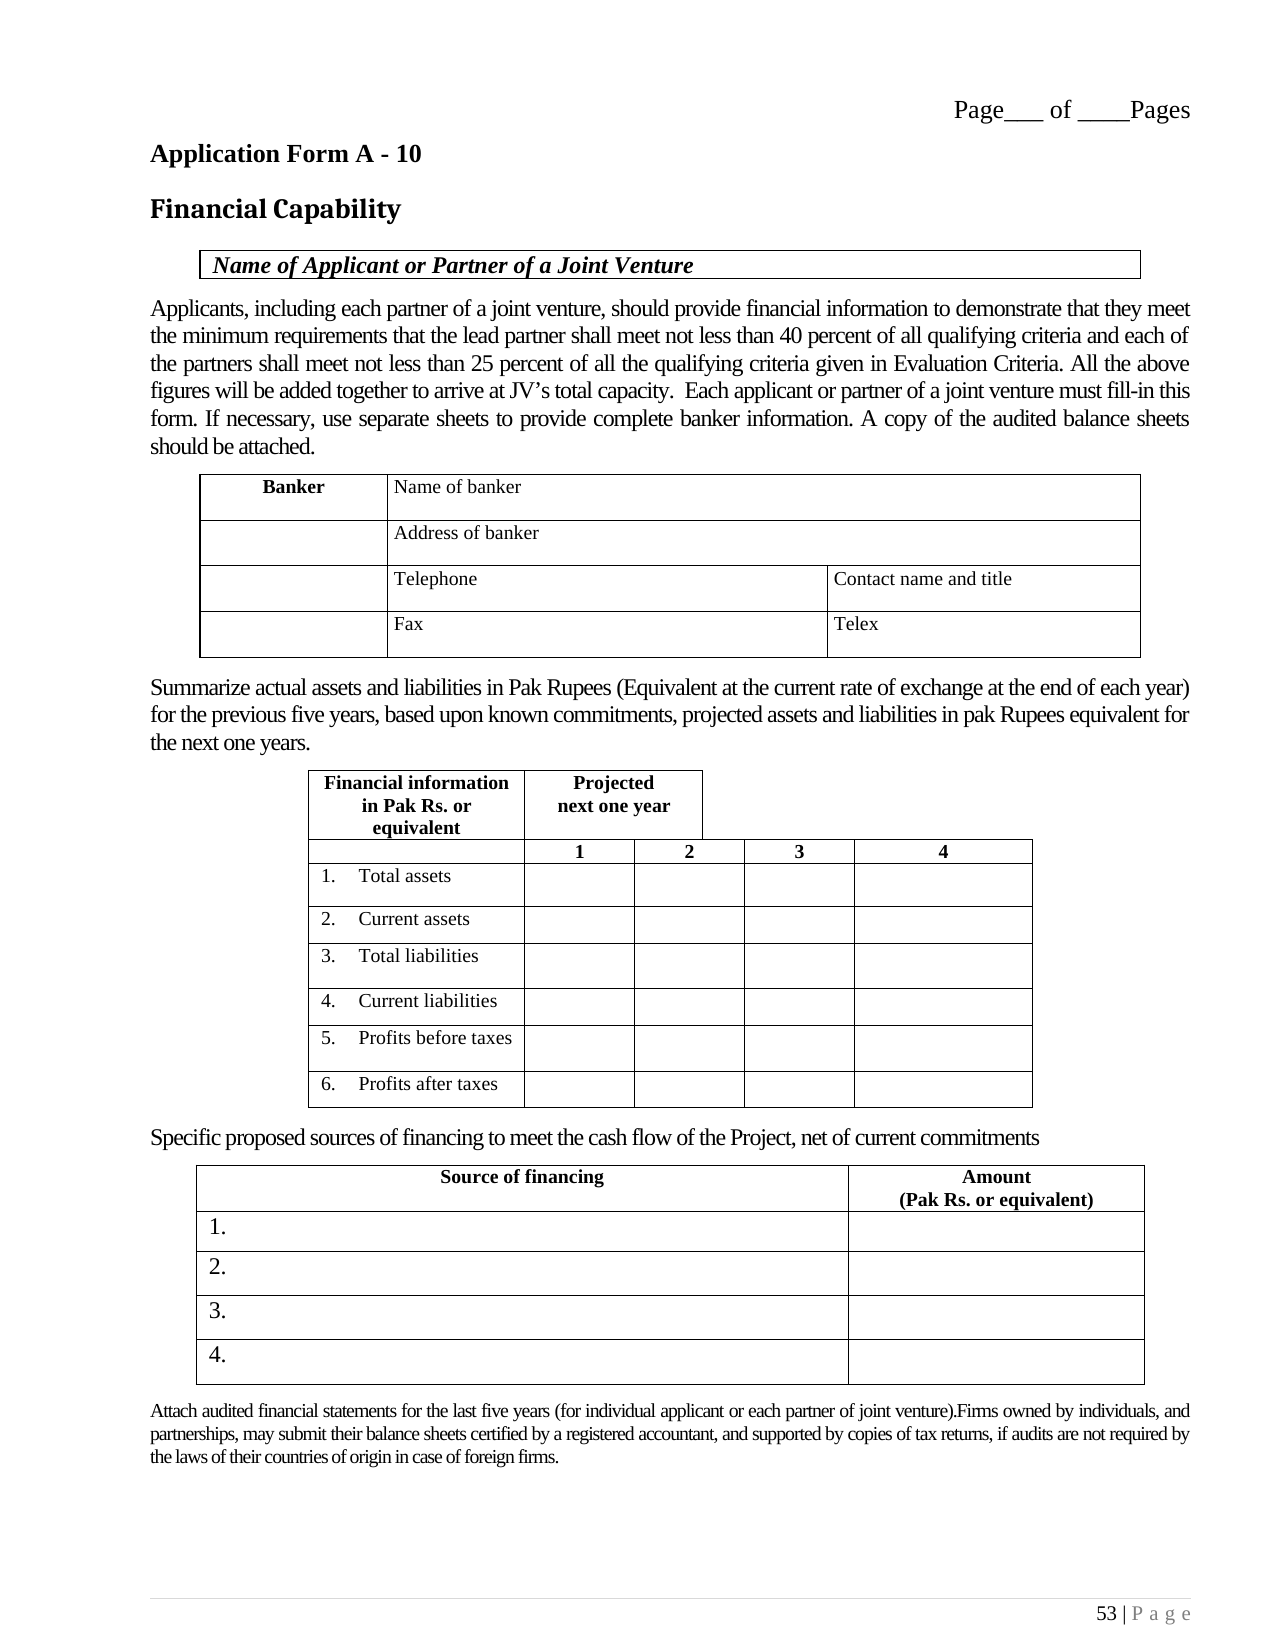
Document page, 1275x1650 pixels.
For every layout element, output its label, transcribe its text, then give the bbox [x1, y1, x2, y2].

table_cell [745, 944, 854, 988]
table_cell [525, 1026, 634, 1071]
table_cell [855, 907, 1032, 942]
text Page___ of ____Pages [150, 94, 1191, 124]
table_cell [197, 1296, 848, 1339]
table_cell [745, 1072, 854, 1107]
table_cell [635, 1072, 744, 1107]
text Applicants, including each partner of a joint venture, should provide financial information to demonstrate that they meet the minimum requirements that the lead partner shall meet not less than 40 percent of all qualifying criteria and each of the partners shall meet not less than 25 percent of all the qualifying criteria given in Evaluation Criteria. All the above figures will be added together to arrive at JV’s total capacity. Each applicant or partner of a joint venture must fill-in this form. If necessary, use separate sheets to provide complete banker information. A copy of the audited balance sheets should be attached. [150, 294, 1191, 459]
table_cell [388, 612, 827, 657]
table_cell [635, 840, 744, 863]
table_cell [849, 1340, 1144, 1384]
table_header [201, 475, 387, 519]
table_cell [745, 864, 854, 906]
subtitle Financial Capability [150, 193, 1191, 226]
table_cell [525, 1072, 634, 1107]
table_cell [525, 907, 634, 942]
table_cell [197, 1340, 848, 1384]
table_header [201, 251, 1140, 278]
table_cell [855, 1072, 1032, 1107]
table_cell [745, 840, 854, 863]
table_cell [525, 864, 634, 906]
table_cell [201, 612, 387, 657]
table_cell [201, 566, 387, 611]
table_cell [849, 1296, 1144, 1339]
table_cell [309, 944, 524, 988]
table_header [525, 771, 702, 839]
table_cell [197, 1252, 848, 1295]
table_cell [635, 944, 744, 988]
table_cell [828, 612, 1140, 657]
text Application Form A - 10 [150, 138, 1191, 168]
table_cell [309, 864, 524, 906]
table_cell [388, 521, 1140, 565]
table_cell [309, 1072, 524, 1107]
text Attach audited financial statements for the last five years (for individual applicant or each partner of joint venture).Firms owned by individuals, and partnerships, may submit their balance sheets certified by a registered accountant, and supported by copies of tax returns, if audits are not required by the laws of their countries of origin in case of foreign firms. [150, 1399, 1191, 1467]
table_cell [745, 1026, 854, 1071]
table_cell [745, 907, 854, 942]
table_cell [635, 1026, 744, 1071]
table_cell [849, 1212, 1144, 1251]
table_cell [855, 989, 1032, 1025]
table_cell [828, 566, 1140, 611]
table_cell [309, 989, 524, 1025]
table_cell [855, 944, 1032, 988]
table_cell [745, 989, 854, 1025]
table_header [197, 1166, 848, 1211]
text Summarize actual assets and liabilities in Pak Rupees (Equivalent at the current rate of exchange at the end of each year) for the previous five years, based upon known commitments, projected assets and liabilities in pak Rupees equivalent for the next one years. [150, 672, 1191, 755]
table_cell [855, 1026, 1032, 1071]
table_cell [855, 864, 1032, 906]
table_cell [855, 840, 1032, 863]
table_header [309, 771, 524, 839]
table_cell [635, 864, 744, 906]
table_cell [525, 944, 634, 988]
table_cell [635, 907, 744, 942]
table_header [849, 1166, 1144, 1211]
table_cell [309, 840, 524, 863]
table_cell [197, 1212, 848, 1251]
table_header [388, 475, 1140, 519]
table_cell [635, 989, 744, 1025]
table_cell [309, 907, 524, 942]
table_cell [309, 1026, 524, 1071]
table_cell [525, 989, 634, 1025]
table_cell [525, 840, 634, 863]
text Specific proposed sources of financing to meet the cash flow of the Project, net of current commitments [150, 1122, 1191, 1150]
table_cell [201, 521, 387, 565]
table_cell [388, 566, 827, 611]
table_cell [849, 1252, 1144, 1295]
